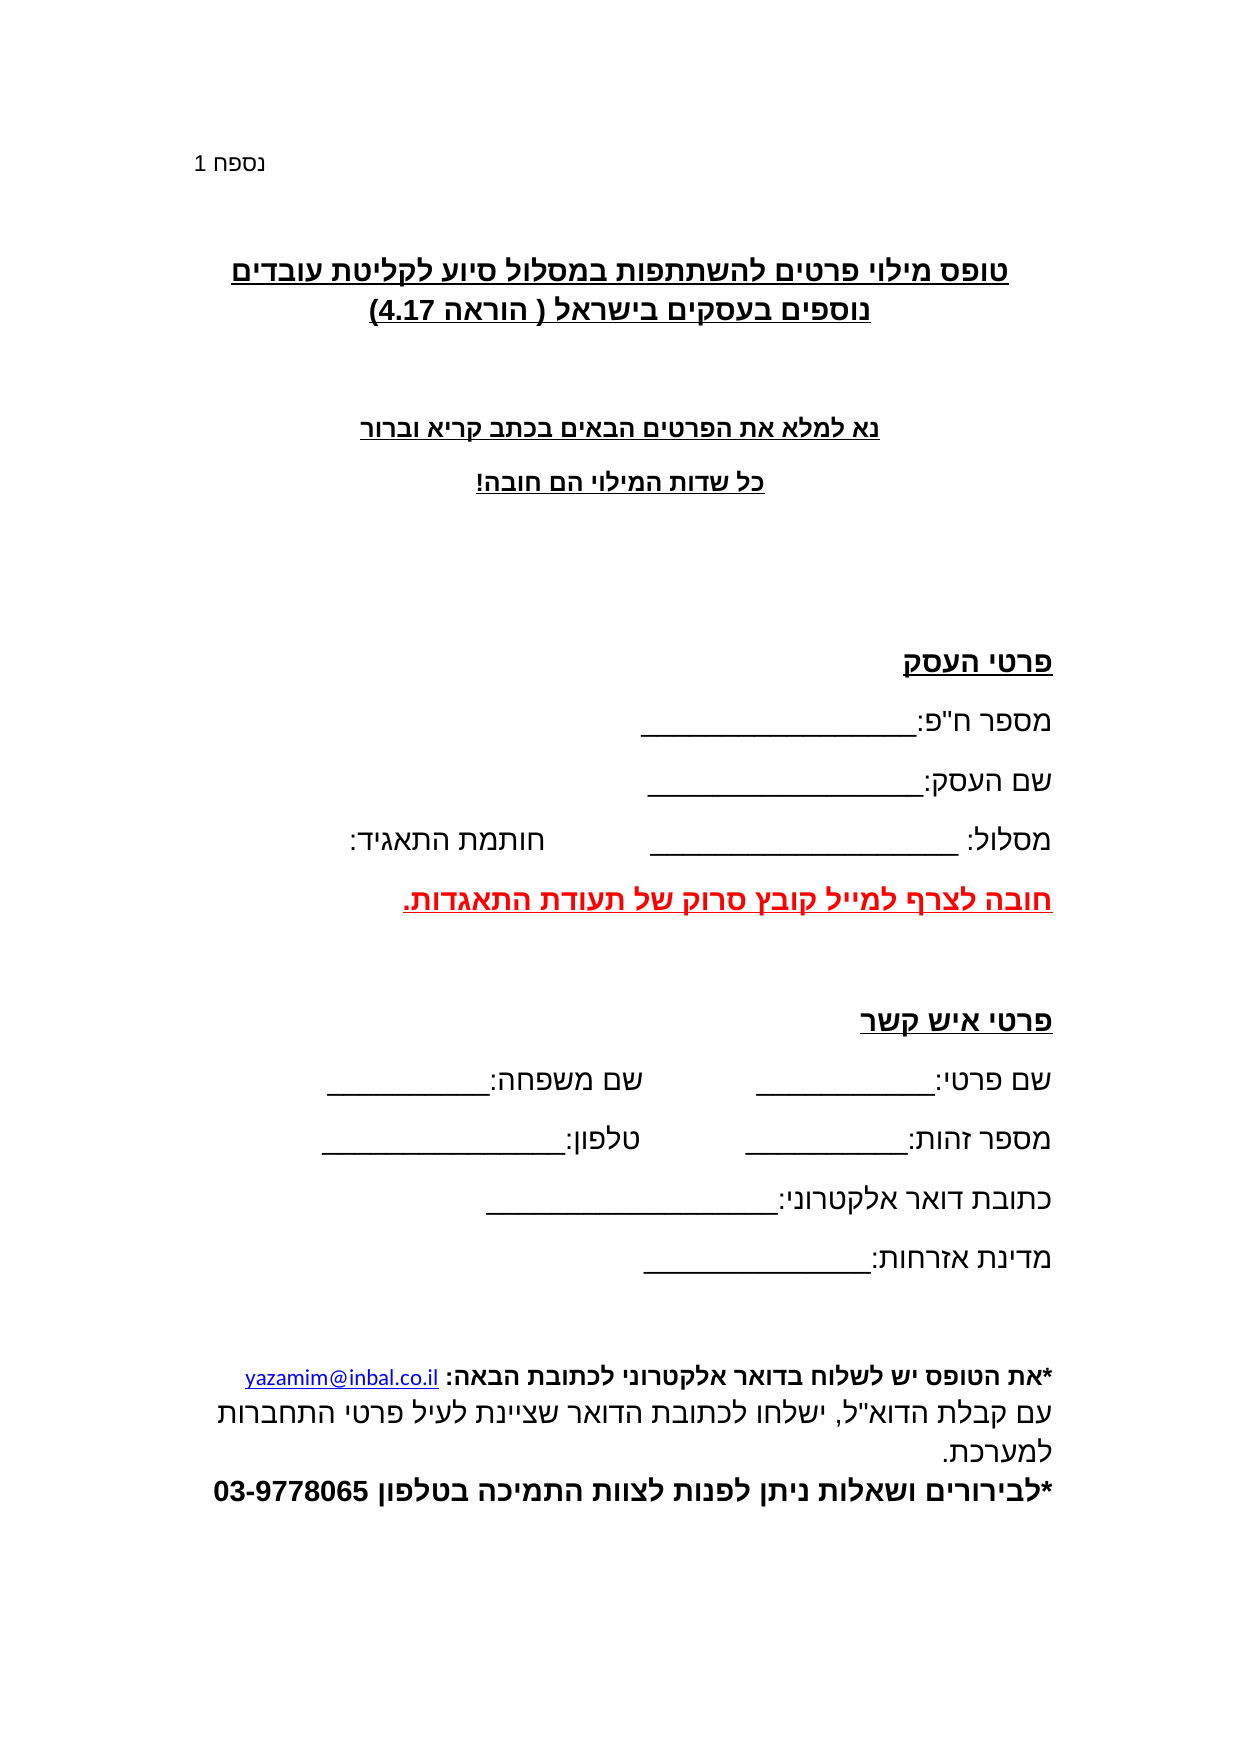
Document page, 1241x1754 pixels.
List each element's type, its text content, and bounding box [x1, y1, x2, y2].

text כל שדות המילוי הם חובה! [187, 468, 1053, 496]
text פרטי העסק [187, 645, 1053, 678]
text נספח 1 [187, 150, 1053, 176]
text *את הטופס יש לשלוח בדואר אלקטרוני לכתובת הבאה: yazamim@inbal.co.il עם קבלת הדוא"ל, ישלחו לכתובת הדואר שציינת לעיל פרטי התחברות למערכת. *לבירורים ושאלות ניתן לפנות לצוות התמיכה בטלפון 03-9778065 [187, 1362, 1053, 1507]
text כתובת דואר אלקטרוני:__________________ [187, 1182, 1053, 1215]
text שם פרטי:___________ שם משפחה:__________ [187, 1063, 1053, 1097]
text שם העסק:_________________ [187, 764, 1053, 797]
text מספר זהות:__________ טלפון:_______________ [187, 1122, 1053, 1156]
text מסלול: ___________________ חותמת התאגיד: [187, 823, 1053, 857]
text נא למלא את הפרטים הבאים בכתב קריא וברור [187, 414, 1053, 442]
text מדינת אזרחות:______________ [187, 1241, 1053, 1275]
text פרטי איש קשר [187, 1004, 1053, 1037]
text מספר ח"פ:_________________ [187, 704, 1053, 738]
text חובה לצרף למייל קובץ סרוק של תעודת התאגדות. [187, 882, 1053, 916]
text טופס מילוי פרטים להשתתפות במסלול סיוע לקליטת עובדים נוספים בעסקים בישראל ( הוראה 4.17) [187, 254, 1053, 326]
